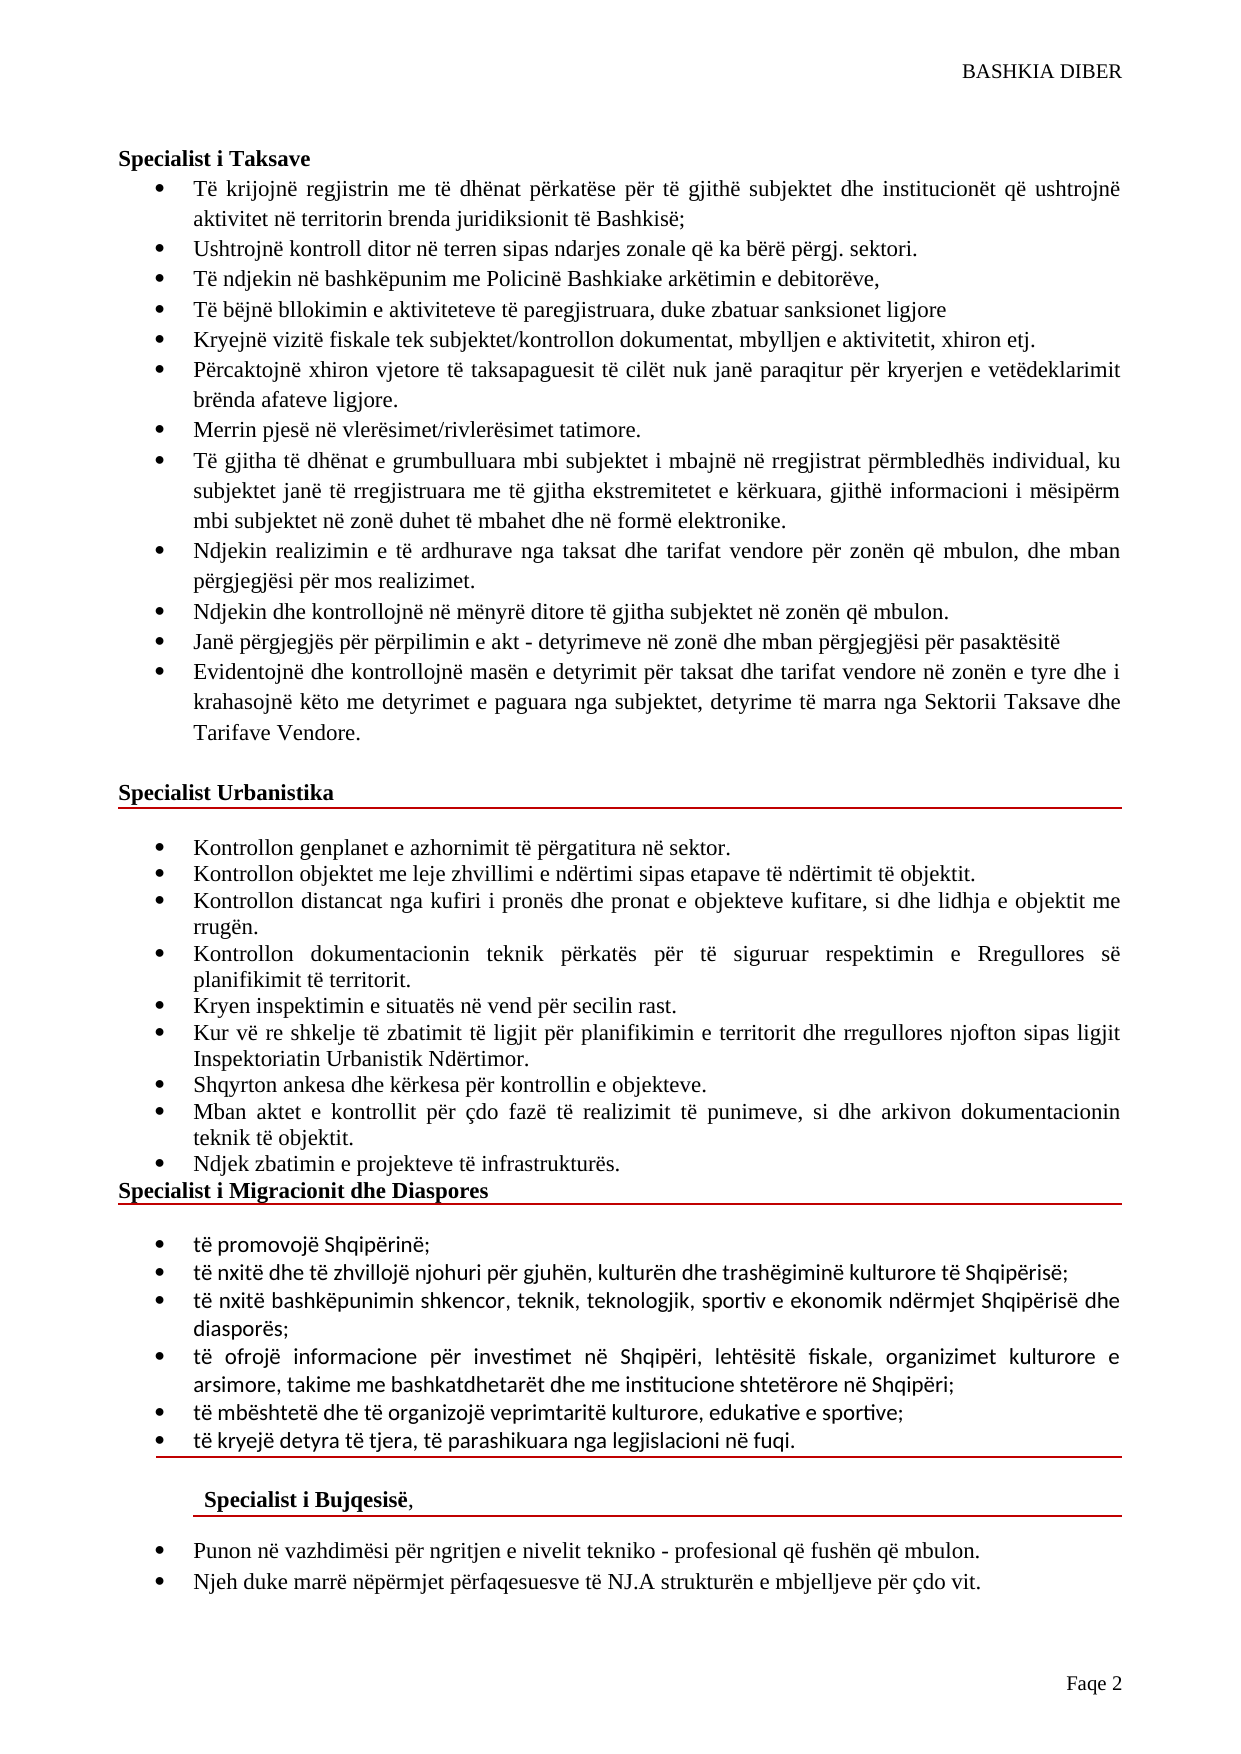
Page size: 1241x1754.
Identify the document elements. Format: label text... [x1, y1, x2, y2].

list Specialist i Bujqesisë, [193, 1486, 1122, 1515]
list Merrin pjesë në vlerësimet/rivlerësimet tatimore. [156, 416, 1122, 443]
list të nxitë dhe të zhvillojë njohuri për gjuhën, kulturën dhe trashëgiminë kulturore të Shqipërisë; [156, 1258, 1122, 1286]
list Kontrollon dokumentacionin teknik përkatës për të siguruar respektimin e Rregullores së planifikimit të territorit. [156, 939, 1122, 992]
list Të bëjnë bllokimin e aktiviteteve të paregjistruara, duke zbatuar sanksionet ligjore [156, 296, 1122, 322]
list Njeh duke marrë nëpërmjet përfaqesuesve të NJ.A strukturën e mbjelljeve për çdo vit. [156, 1568, 1122, 1594]
list të mbështetë dhe të organizojë veprimtaritë kulturore, edukative e sportive; [156, 1398, 1122, 1426]
text Specialist i Taksave [118, 144, 1122, 171]
list Kur vë re shkelje të zbatimit të ligjit për planifikimin e territorit dhe rregullores njofton sipas ligjit Inspektoriatin Urbanistik Ndërtimor. [156, 1019, 1122, 1071]
list Mban aktet e kontrollit për çdo fazë të realizimit të punimeve, si dhe arkivon dokumentacionin teknik të objektit. [156, 1098, 1122, 1150]
text Specialist i Migracionit dhe Diaspores [118, 1177, 1122, 1203]
list Përcaktojnë xhiron vjetore të taksapaguesit të cilët nuk janë paraqitur për kryerjen e vetëdeklarimit brënda afateve ligjore. [156, 356, 1122, 413]
list Të gjitha të dhënat e grumbulluara mbi subjektet i mbajnë në rregjistrat përmbledhës individual, ku subjektet janë të rregjistruara me të gjitha ekstremitetet e kërkuara, gjithë informacioni i mësipërm mbi subjektet në zonë duhet të mbahet dhe në formë elektronike. [156, 447, 1122, 533]
list të kryejë detyra të tjera, të parashikuara nga legjislacioni në fuqi. [156, 1426, 1122, 1456]
list Kontrollon objektet me leje zhvillimi e ndërtimi sipas etapave të ndërtimit të objektit. [156, 861, 1122, 887]
list Kontrollon distancat nga kufiri i pronës dhe pronat e objekteve kufitare, si dhe lidhja e objektit me rrugën. [156, 887, 1122, 939]
text Specialist Urbanistika [118, 779, 1122, 807]
list Ndjekin realizimin e të ardhurave nga taksat dhe tarifat vendore për zonën që mbulon, dhe mban përgjegjësi për mos realizimet. [156, 537, 1122, 594]
list Ndjekin dhe kontrollojnë në mënyrë ditore të gjitha subjektet në zonën që mbulon. [156, 598, 1122, 624]
list Shqyrton ankesa dhe kërkesa për kontrollin e objekteve. [156, 1071, 1122, 1098]
list të ofrojë informacione për investimet në Shqipëri, lehtësitë fiskale, organizimet kulturore e arsimore, takime me bashkatdhetarët dhe me institucione shtetërore në Shqipëri; [156, 1342, 1122, 1398]
list Ushtrojnë kontroll ditor në terren sipas ndarjes zonale që ka bërë përgj. sektori. [156, 235, 1122, 262]
list të promovojë Shqipërinë; [156, 1230, 1122, 1258]
list të nxitë bashkëpunimin shkencor, teknik, teknologjik, sportiv e ekonomik ndërmjet Shqipërisë dhe diasporës; [156, 1286, 1122, 1342]
list Kryejnë vizitë fiskale tek subjektet/kontrollon dokumentat, mbylljen e aktivitetit, xhiron etj. [156, 326, 1122, 352]
list Të krijojnë regjistrin me të dhënat përkatëse për të gjithë subjektet dhe institucionët që ushtrojnë aktivitet në territorin brenda juridiksionit të Bashkisë; [156, 175, 1122, 231]
list Të ndjekin në bashkëpunim me Policinë Bashkiake arkëtimin e debitorëve, [156, 265, 1122, 292]
list Kryen inspektimin e situatës në vend për secilin rast. [156, 992, 1122, 1019]
list Ndjek zbatimin e projekteve të infrastrukturës. [156, 1150, 1122, 1177]
list Janë përgjegjës për përpilimin e akt - detyrimeve në zonë dhe mban përgjegjësi për pasaktësitë [156, 628, 1122, 654]
list Kontrollon genplanet e azhornimit të përgatitura në sektor. [156, 834, 1122, 861]
list Punon në vazhdimësi për ngritjen e nivelit tekniko - profesional që fushën që mbulon. [156, 1538, 1122, 1564]
list Evidentojnë dhe kontrollojnë masën e detyrimit për taksat dhe tarifat vendore në zonën e tyre dhe i krahasojnë këto me detyrimet e paguara nga subjektet, detyrime të marra nga Sektorii Taksave dhe Tarifave Vendore. [156, 658, 1122, 745]
